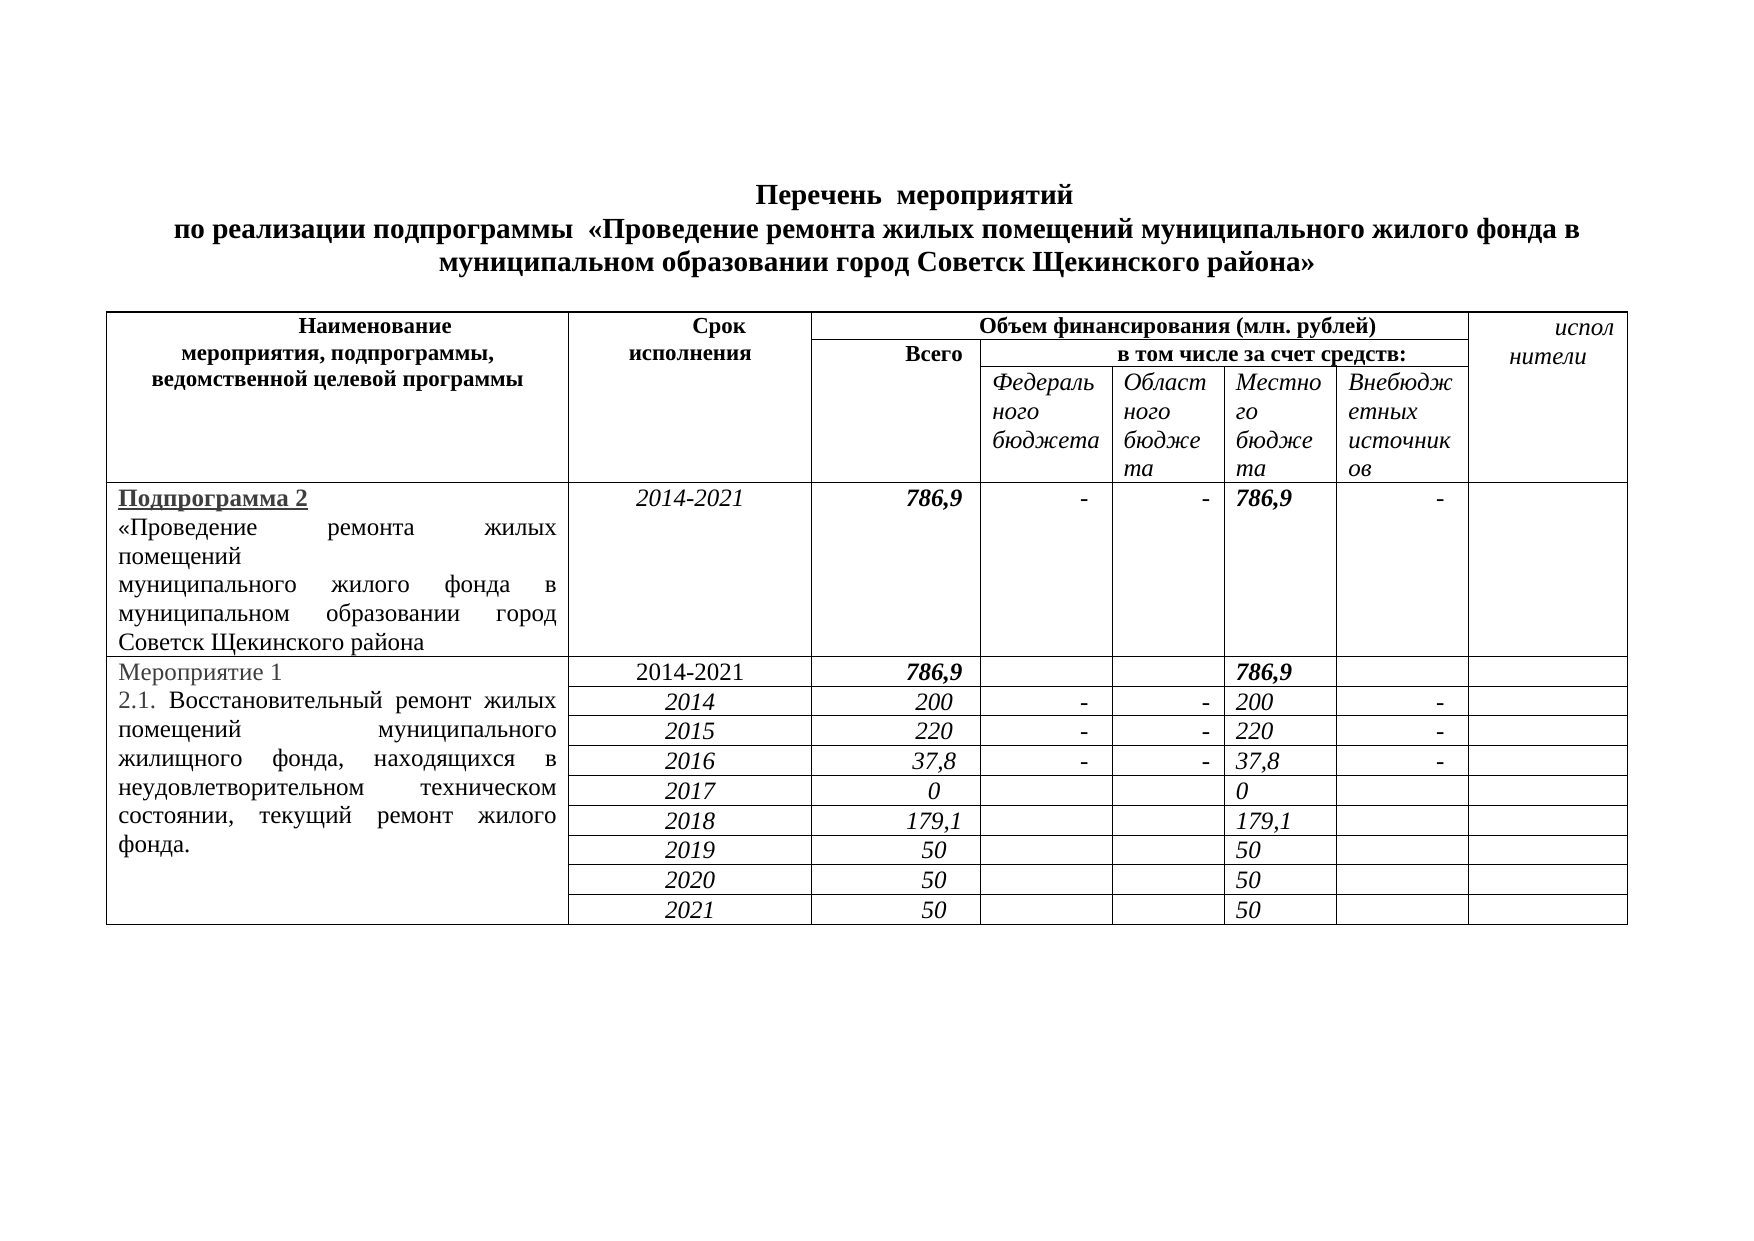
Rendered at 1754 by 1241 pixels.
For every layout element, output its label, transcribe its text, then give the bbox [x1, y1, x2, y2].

table_cell [981, 806, 1112, 834]
table_cell [1113, 895, 1224, 924]
table_cell в том числе за счет средств: [981, 340, 1468, 366]
table_cell 2019 [569, 836, 811, 864]
table_cell 2021 [569, 895, 811, 924]
table_cell - [1337, 483, 1468, 656]
table_cell [1337, 806, 1468, 834]
table_cell 50 [812, 865, 980, 894]
table_cell [1113, 657, 1224, 686]
table_cell 2014 [569, 687, 811, 715]
table_cell [1337, 657, 1468, 686]
table_header Срок исполнения [569, 313, 811, 482]
table_cell 786,9 [812, 657, 980, 686]
table_cell [1469, 776, 1627, 805]
table_cell 50 [1225, 836, 1336, 864]
table_cell [1337, 865, 1468, 894]
table_cell 786,9 [812, 483, 980, 656]
table_cell [1469, 687, 1627, 715]
table_cell [1469, 865, 1627, 894]
table_header исполнители [1469, 313, 1627, 482]
table_cell Местного бюджета [1225, 367, 1336, 482]
table_header Наименование мероприятия, подпрограммы, ведомственной целевой программы [107, 313, 568, 482]
table_cell [981, 895, 1112, 924]
table_cell 50 [812, 836, 980, 864]
table_cell [1469, 483, 1627, 656]
table_cell Областного бюджета [1113, 367, 1224, 482]
table_cell - [1113, 716, 1224, 745]
table_cell Мероприятие 1 2.1. Восстановительный ремонт жилых помещений муниципального жилищного фонда, находящихся в неудовлетворительном техническом состоянии, текущий ремонт жилого фонда. [107, 657, 568, 924]
table_cell - [1337, 716, 1468, 745]
table_cell [1469, 746, 1627, 775]
table_cell 2014-2021 [569, 657, 811, 686]
table_cell 37,8 [812, 746, 980, 775]
table_cell - [981, 483, 1112, 656]
table_cell [1113, 865, 1224, 894]
table_cell Всего [812, 340, 980, 482]
table_cell 2018 [569, 806, 811, 834]
table_cell 220 [1225, 716, 1336, 745]
table_cell - [981, 716, 1112, 745]
table_cell [981, 657, 1112, 686]
table_cell [1469, 895, 1627, 924]
table_cell [1337, 836, 1468, 864]
table_header Объем финансирования (млн. рублей) [812, 313, 1468, 339]
table_cell [1337, 776, 1468, 805]
table_cell 50 [1225, 895, 1336, 924]
table_cell [1337, 895, 1468, 924]
table_cell 2014-2021 [569, 483, 811, 656]
table_cell 2020 [569, 865, 811, 894]
table_cell Подпрограмма 2 «Проведение ремонта жилых помещений муниципального жилого фонда в муниципальном образовании город Советск Щекинского района [107, 483, 568, 656]
table_cell - [981, 746, 1112, 775]
table_cell [1469, 657, 1627, 686]
table_cell [1113, 776, 1224, 805]
table_cell [1469, 836, 1627, 864]
table_cell 2015 [569, 716, 811, 745]
table_cell 2017 [569, 776, 811, 805]
table_cell 37,8 [1225, 746, 1336, 775]
table_cell 50 [1225, 865, 1336, 894]
table_cell 0 [812, 776, 980, 805]
table_cell [1469, 716, 1627, 745]
table_cell - [1113, 483, 1224, 656]
table_cell [1113, 806, 1224, 834]
table_cell 50 [812, 895, 980, 924]
table_cell 2016 [569, 746, 811, 775]
table_cell - [981, 687, 1112, 715]
text по реализации подпрограммы «Проведение ремонта жилых помещений муниципального жилого фонда в муниципальном образовании город Советск Щекинского района» [118, 211, 1636, 278]
table_cell - [1113, 687, 1224, 715]
table_cell 200 [812, 687, 980, 715]
table_cell - [1113, 746, 1224, 775]
table_cell Федерального бюджета [981, 367, 1112, 482]
table_cell [1113, 836, 1224, 864]
table_cell [1469, 806, 1627, 834]
table_cell [981, 776, 1112, 805]
table_cell 220 [812, 716, 980, 745]
text Перечень мероприятий [118, 177, 1636, 211]
table_cell 786,9 [1225, 657, 1336, 686]
table_cell [981, 836, 1112, 864]
table_cell [981, 865, 1112, 894]
table_cell 200 [1225, 687, 1336, 715]
table_cell 786,9 [1225, 483, 1336, 656]
table_cell 179,1 [1225, 806, 1336, 834]
table_cell - [1337, 746, 1468, 775]
table_cell 0 [1225, 776, 1336, 805]
table_cell - [1337, 687, 1468, 715]
table_cell 179,1 [812, 806, 980, 834]
table_cell Внебюджетных источников [1337, 367, 1468, 482]
